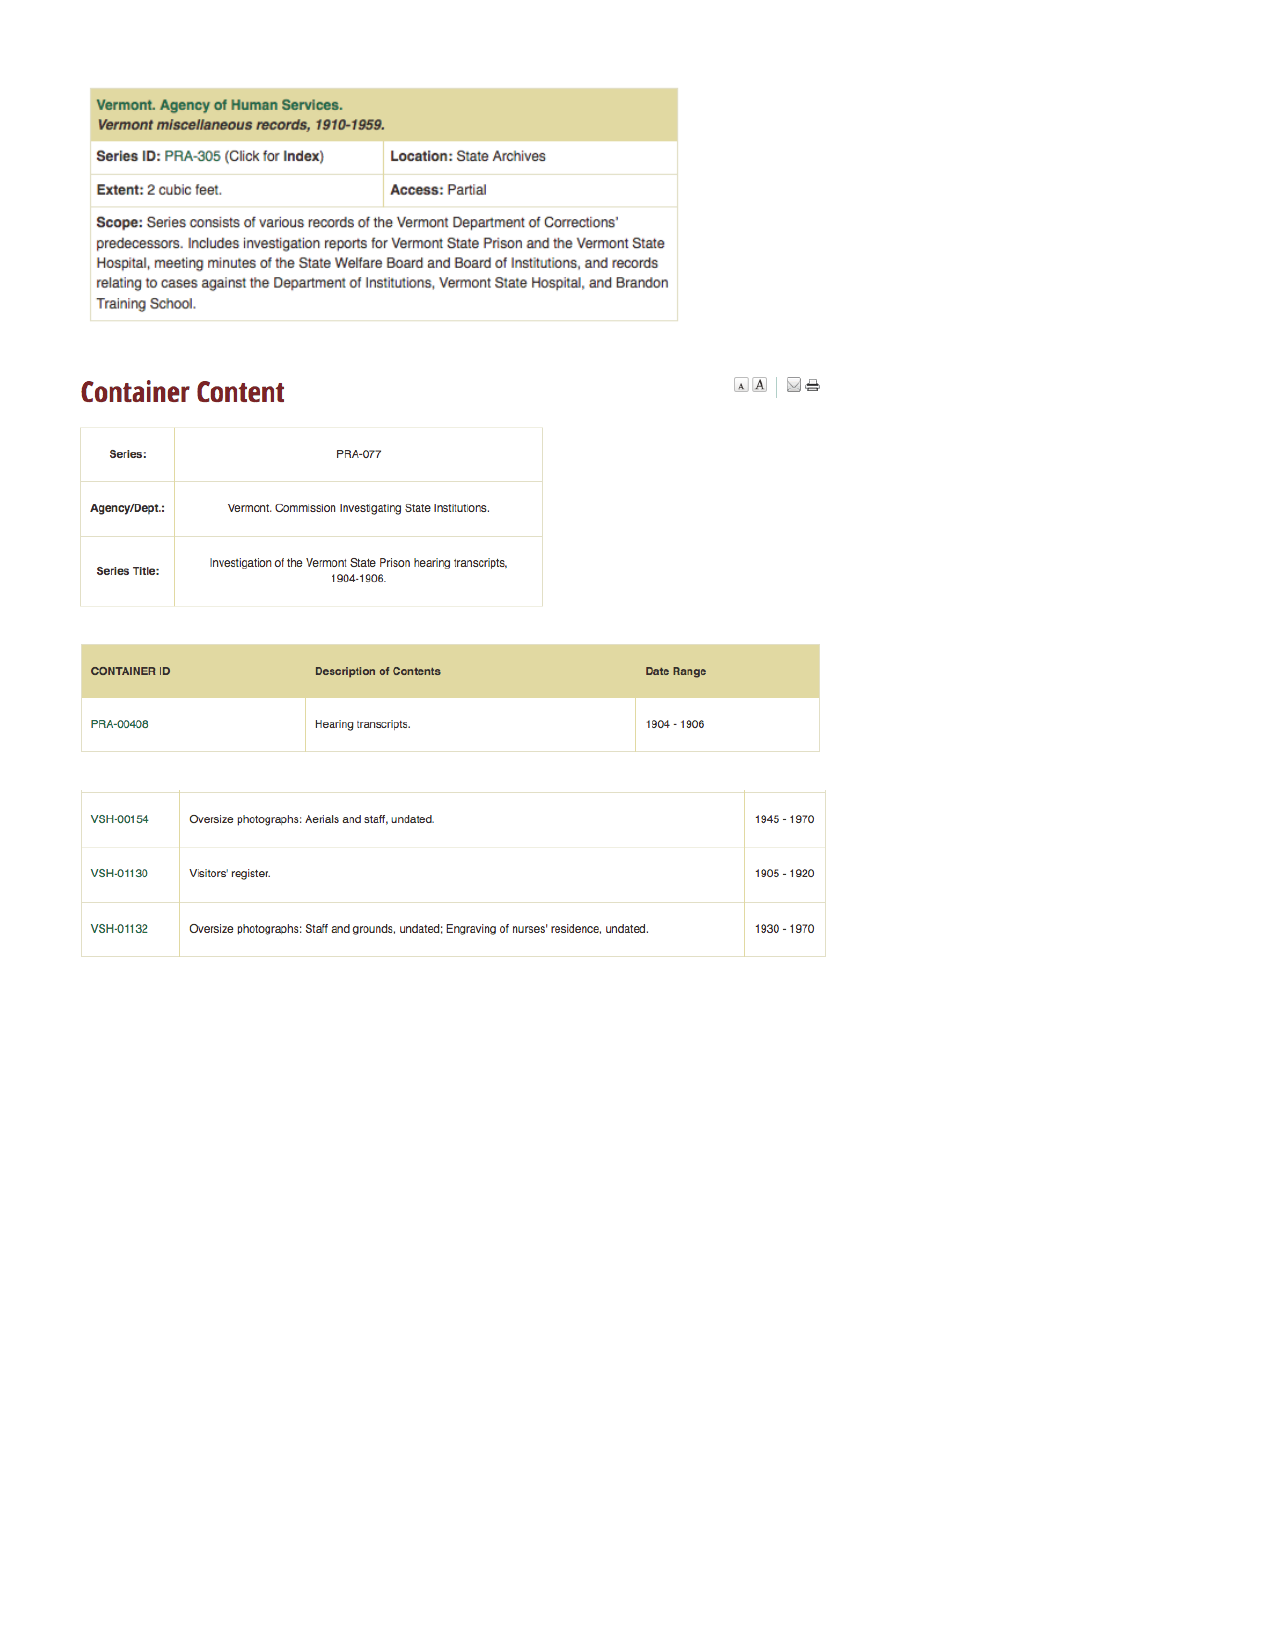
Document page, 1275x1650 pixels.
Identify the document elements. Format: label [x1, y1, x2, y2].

picture [75, 790, 832, 962]
picture [75, 75, 706, 333]
picture [75, 363, 824, 761]
